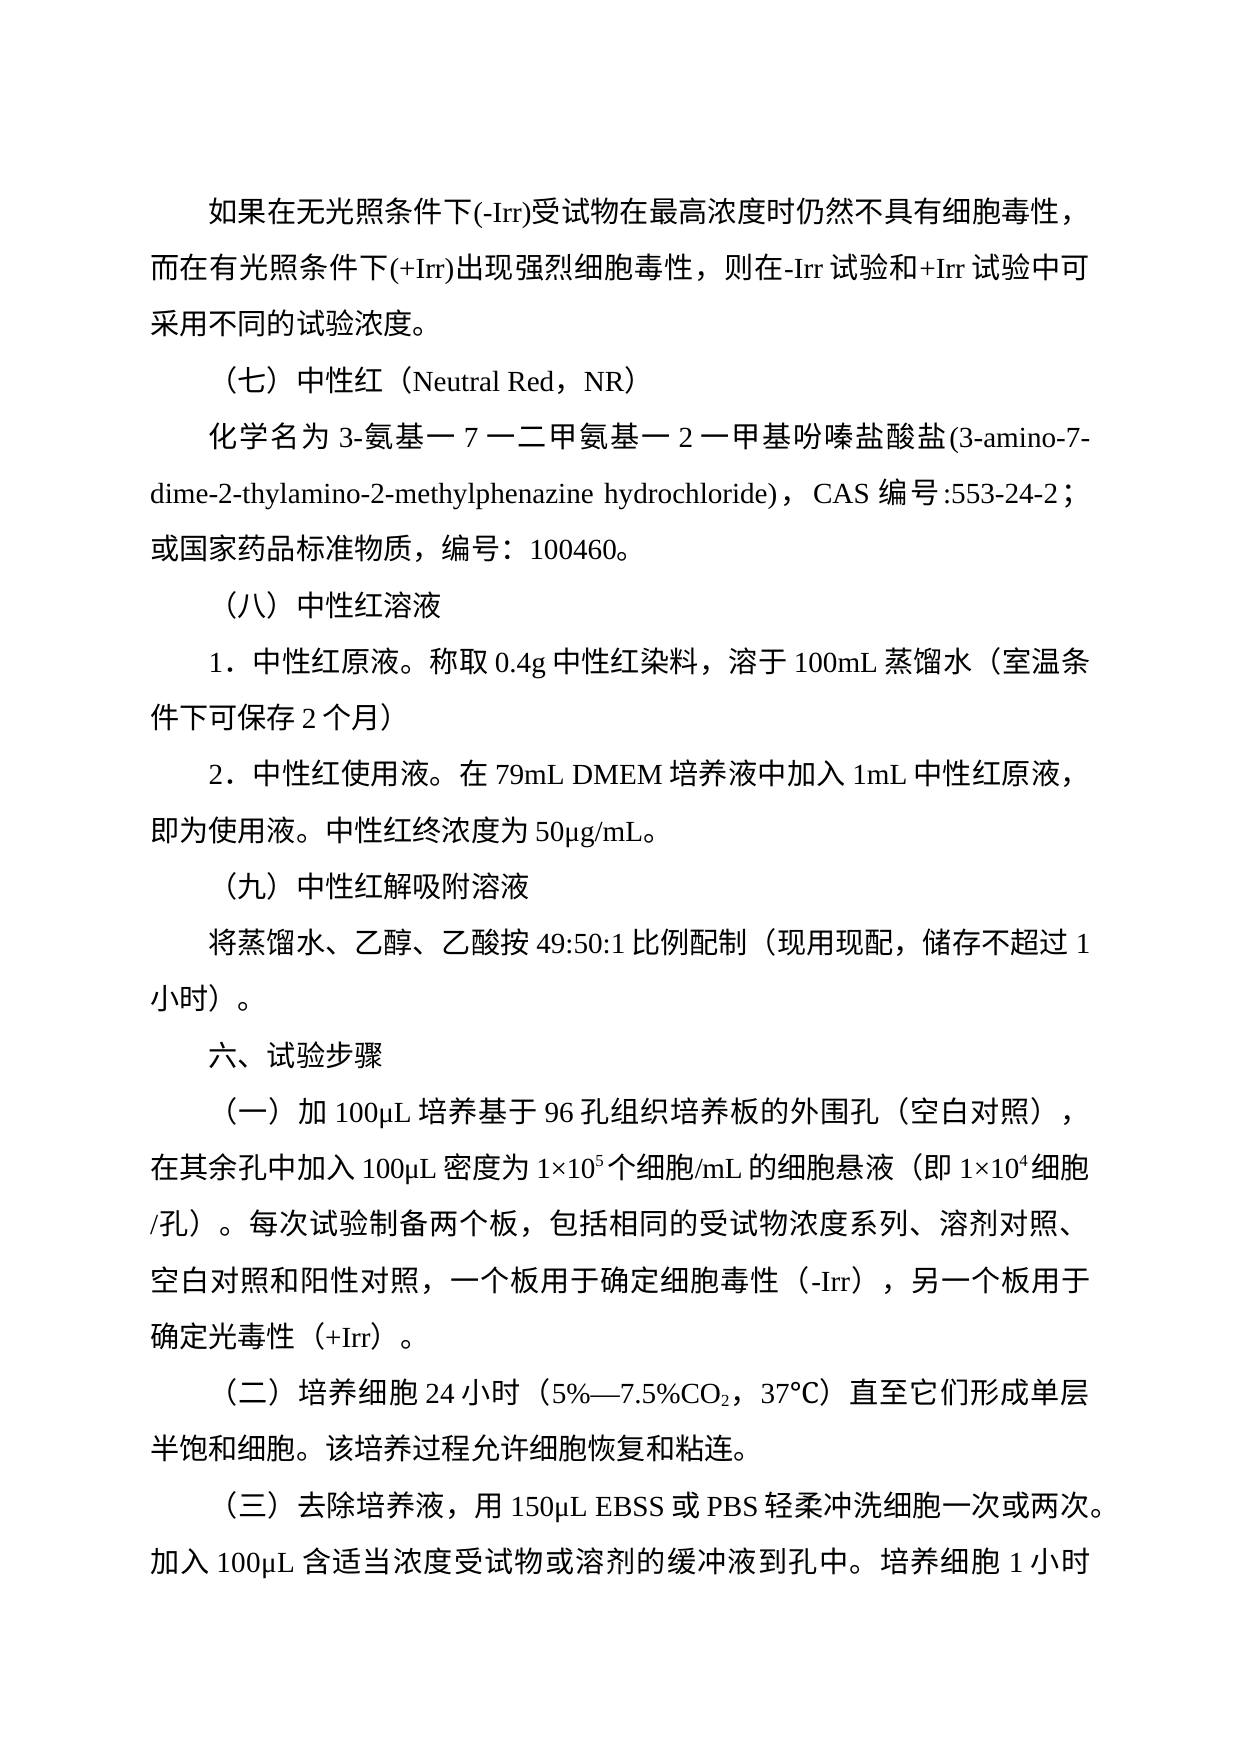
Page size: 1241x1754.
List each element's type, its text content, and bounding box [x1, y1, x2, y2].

text 1．中性红原液。称取0.4g中性红染料，溶于100mL蒸馏水（室温条件下可保存2个月） [150, 627, 1090, 740]
text 2．中性红使用液。在79mL DMEM培养液中加入1mL中性红原液，即为使用液。中性红终浓度为50μg/mL。 [150, 740, 1090, 852]
text 将蒸馏水、乙醇、乙酸按49:50:1比例配制（现用现配，储存不超过1小时）。 [150, 908, 1090, 1021]
text 如果在无光照条件下(-Irr)受试物在最高浓度时仍然不具有细胞毒性，而在有光照条件下(+Irr)出现强烈细胞毒性，则在-Irr试验和+Irr试验中可采用不同的试验浓度。 [150, 177, 1090, 346]
text （八）中性红溶液 [150, 571, 1090, 627]
text （七）中性红（Neutral Red，NR） [150, 346, 1090, 402]
text （二）培养细胞24小时（5%—7.5%CO2，37℃）直至它们形成单层半饱和细胞。该培养过程允许细胞恢复和粘连。 [150, 1358, 1090, 1471]
text 六、试验步骤 [150, 1021, 1090, 1077]
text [150, 1471, 1090, 1583]
text （一）加100μL培养基于96孔组织培养板的外围孔（空白对照），在其余孔中加入100μL密度为1×105个细胞/mL的细胞悬液（即1×104细胞/孔）。每次试验制备两个板，包括相同的受试物浓度系列、溶剂对照、空白对照和阳性对照，一个板用于确定细胞毒性（-Irr），另一个板用于确定光毒性（+Irr）。 [150, 1077, 1090, 1358]
text 化学名为3-氨基一7一二甲氨基一2一甲基吩嗪盐酸盐(3-amino-7-dime-2-thylamino-2-methylphenazine hydrochloride)，CAS编号:553-24-2；或国家药品标准物质，编号：100460。 [150, 402, 1090, 571]
text （九）中性红解吸附溶液 [150, 852, 1090, 908]
